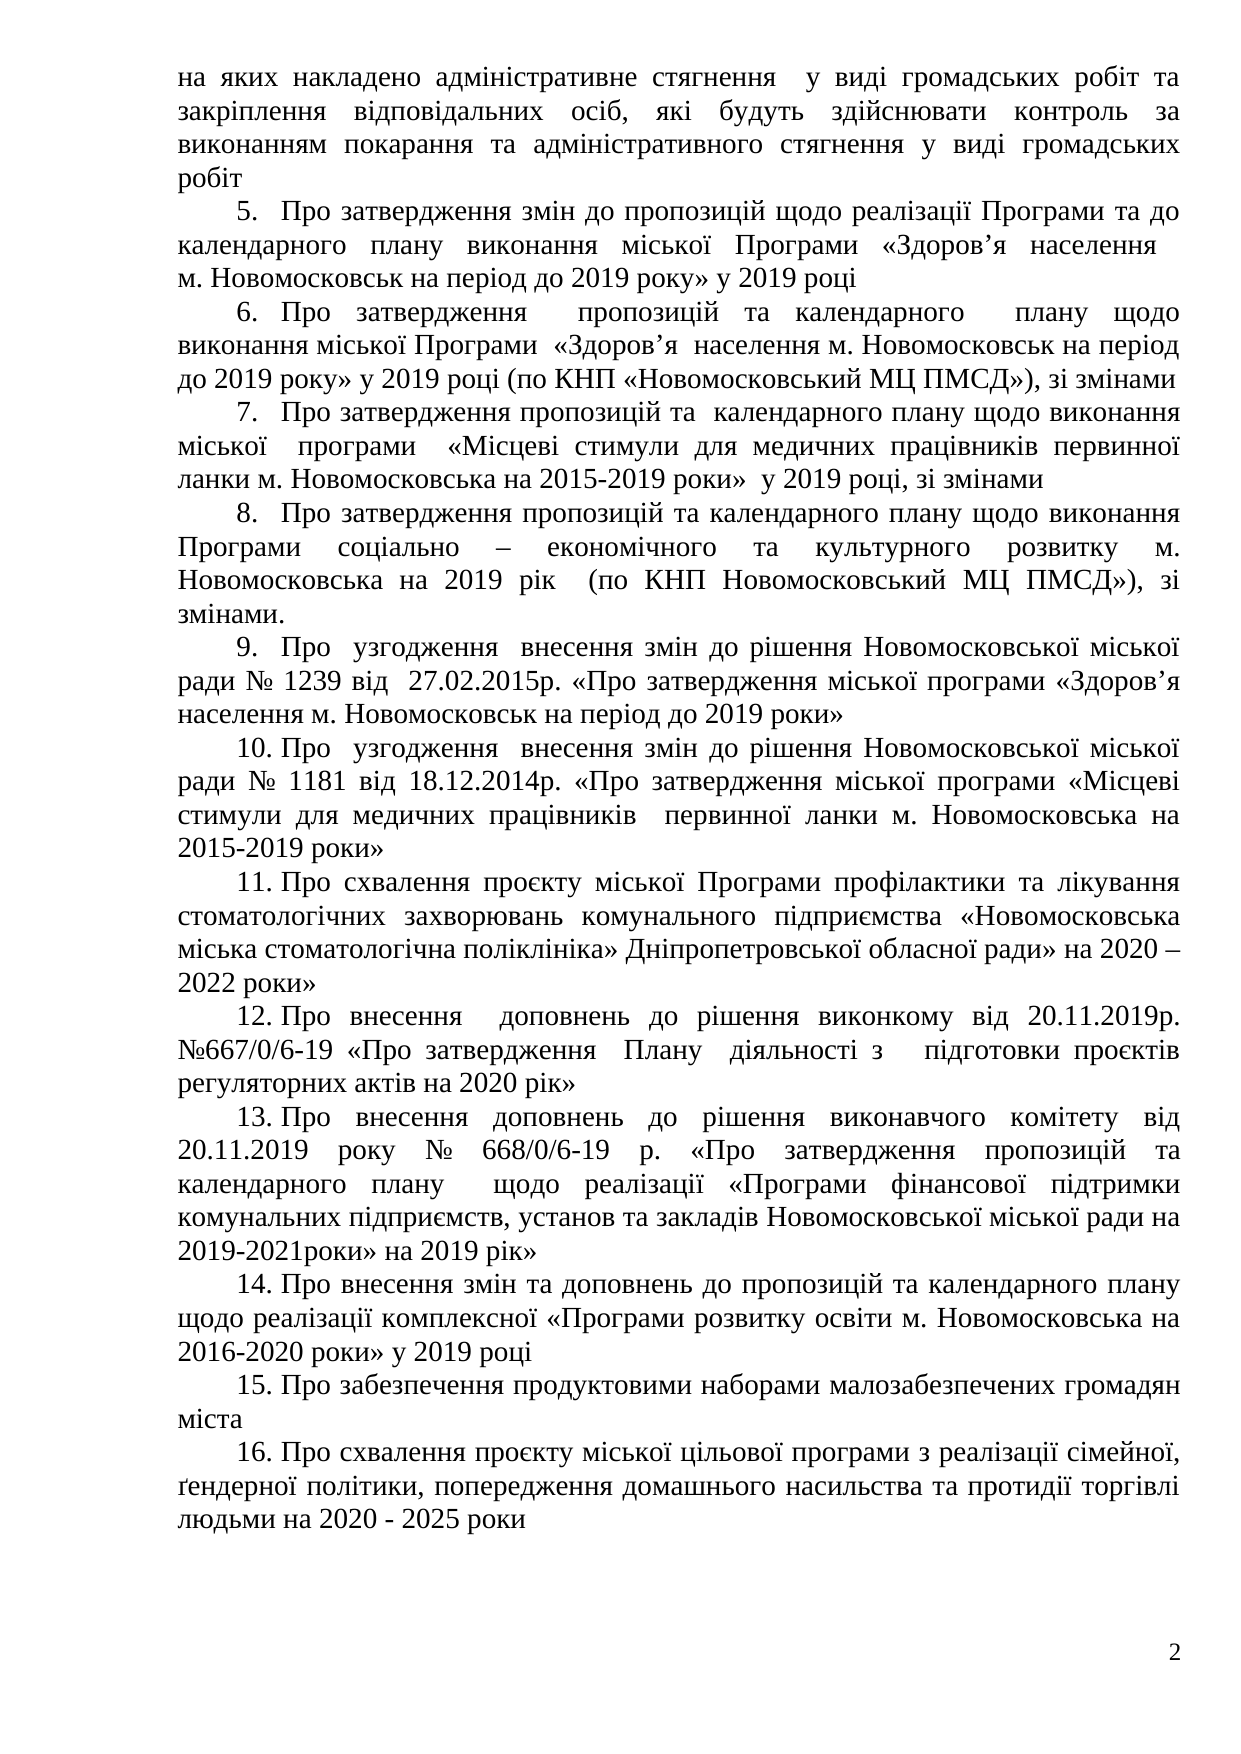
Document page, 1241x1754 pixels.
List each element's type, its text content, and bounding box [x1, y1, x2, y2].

list Про схвалення проєкту міської цільової програми з реалізації сімейної, ґендерної політики, попередження домашнього насильства та протидії торгівлі людьми на 2020 - 2025 роки [177, 1434, 1181, 1535]
list Про затвердження пропозицій та календарного плану щодо виконання Програми соціально – економічного та культурного розвитку м. Новомосковська на 2019 рік (по КНП Новомосковський МЦ ПМСД»), зі змінами. [177, 495, 1181, 629]
list Про затвердження пропозицій та календарного плану щодо виконання міської Програми «Здоров’я населення м. Новомосковськ на період до 2019 року» у 2019 році (по КНП «Новомосковський МЦ ПМСД»), зі змінами [177, 294, 1181, 394]
list Про узгодження внесення змін до рішення Новомосковської міської ради № 1181 від 18.12.2014р. «Про затвердження міської програми «Місцеві стимули для медичних працівників первинної ланки м. Новомосковська на 2015-2019 роки» [177, 730, 1181, 864]
list Про узгодження внесення змін до рішення Новомосковської міської ради № 1239 від 27.02.2015р. «Про затвердження міської програми «Здоров’я населення м. Новомосковськ на період до 2019 роки» [177, 629, 1181, 730]
list Про схвалення проєкту міської Програми профілактики та лікування стоматологічних захворювань комунального підприємства «Новомосковська міська стоматологічна поліклініка» Дніпропетровської обласної ради» на 2020 – 2022 роки» [177, 864, 1181, 998]
list Про затвердження змін до пропозицій щодо реалізації Програми та до календарного плану виконання міської Програми «Здоров’я населення м. Новомосковськ на період до 2019 року» у 2019 році [177, 193, 1181, 294]
list Про забезпечення продуктовими наборами малозабезпечених громадян міста [177, 1367, 1181, 1434]
list Про затвердження пропозицій та календарного плану щодо виконання міської програми «Місцеві стимули для медичних працівників первинної ланки м. Новомосковська на 2015-2019 роки» у 2019 році, зі змінами [177, 394, 1181, 495]
list Про внесення доповнень до рішення виконавчого комітету від 20.11.2019 року № 668/0/6-19 р. «Про затвердження пропозицій та календарного плану щодо реалізації «Програми фінансової підтримки комунальних підприємств, установ та закладів Новомосковської міської ради на 2019-2021роки» на 2019 рік» [177, 1099, 1181, 1267]
list Про внесення змін та доповнень до пропозицій та календарного плану щодо реалізації комплексної «Програми розвитку освіти м. Новомосковська на 2016-2020 роки» у 2019 році [177, 1267, 1181, 1367]
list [177, 59, 1181, 193]
list Про внесення доповнень до рішення виконкому від 20.11.2019р. №667/0/6-19 «Про затвердження Плану діяльності з підготовки проєктів регуляторних актів на 2020 рік» [177, 998, 1181, 1099]
